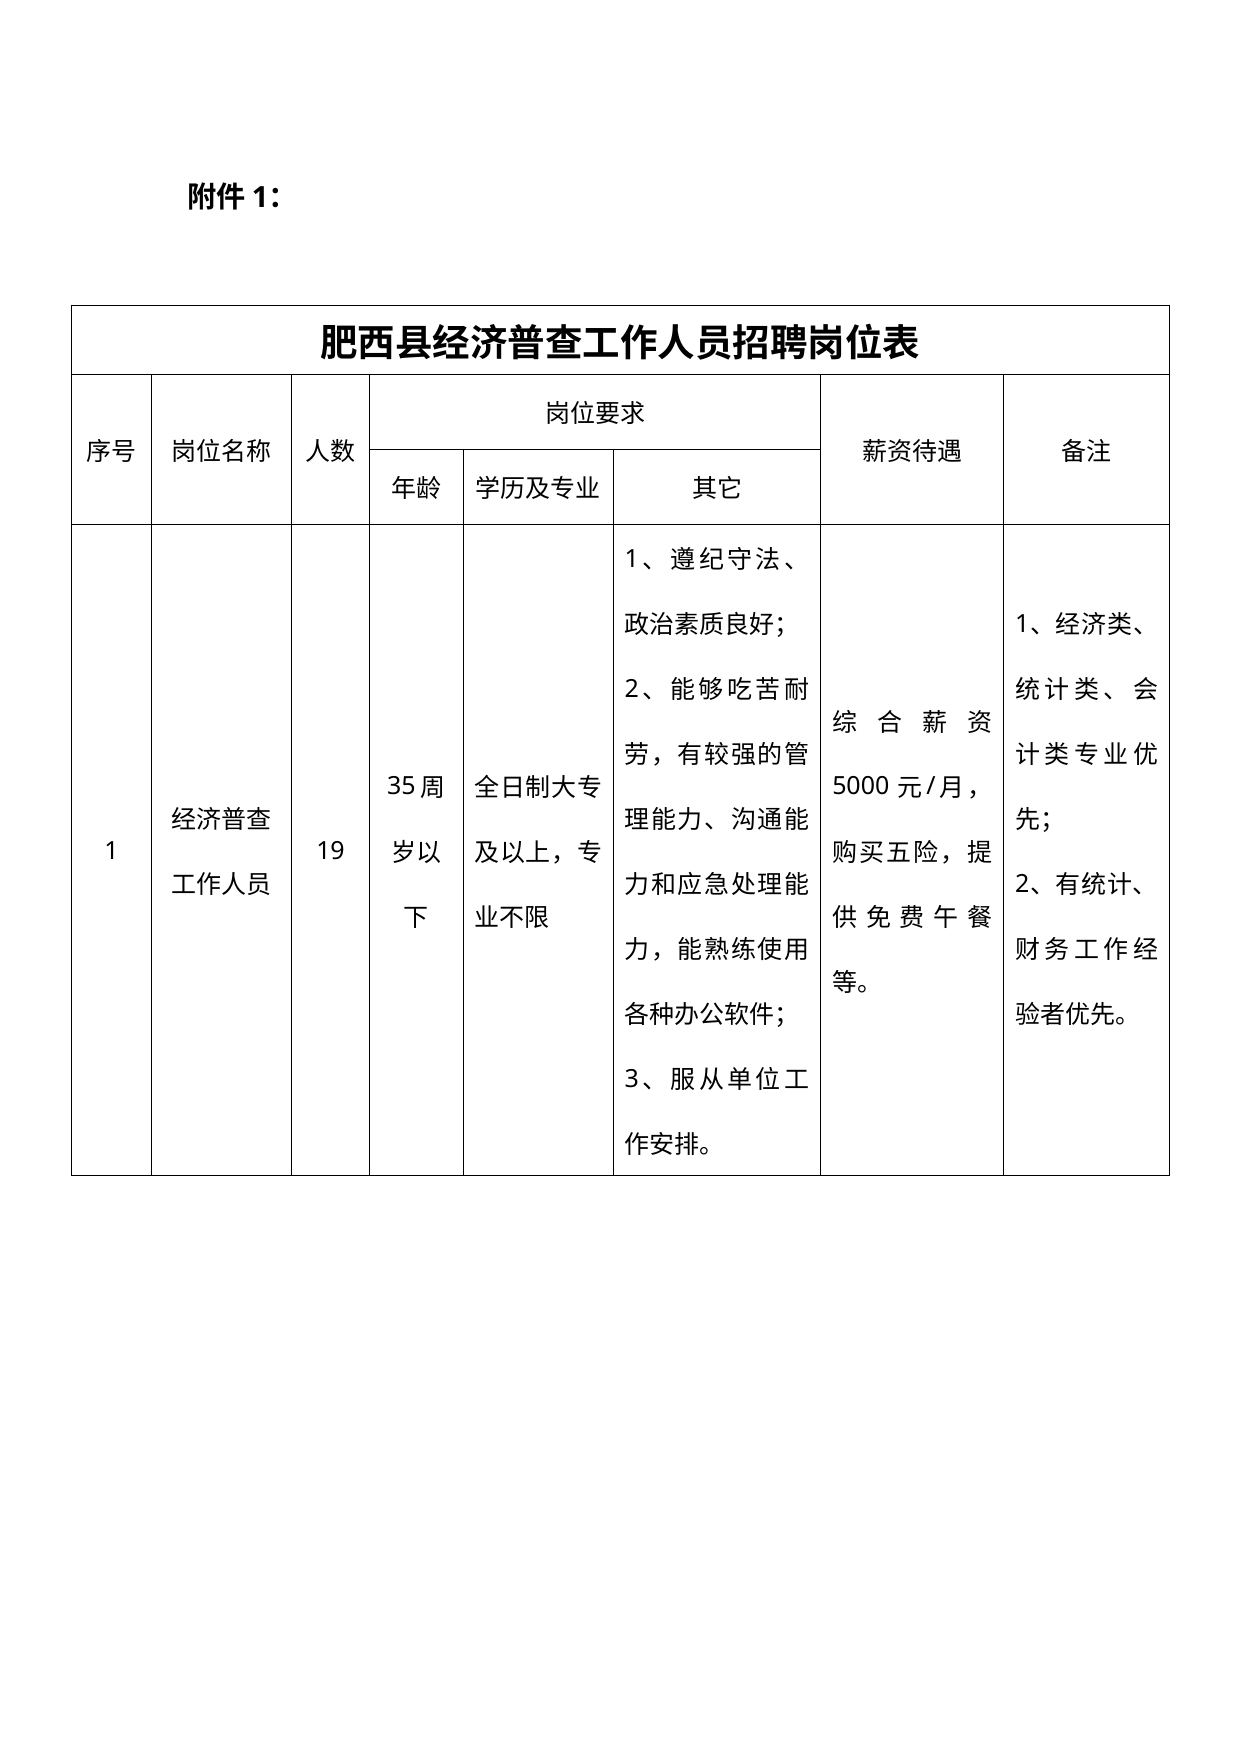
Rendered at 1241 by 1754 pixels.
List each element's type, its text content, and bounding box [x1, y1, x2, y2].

table_cell 1、遵纪守法、政治素质良好； 2、能够吃苦耐劳，有较强的管理能力、沟通能力和应急处理能力，能熟练使用各种办公软件； 3、服从单位工作安排。 [614, 525, 820, 1175]
table_cell 薪资待遇 [821, 375, 1003, 524]
text 附件1： [187, 162, 1053, 227]
table_cell 人数 [292, 375, 369, 524]
table_cell 综合薪资5000元/月，购买五险，提供免费午餐等。 [821, 525, 1003, 1175]
table_cell 全日制大专及以上，专业不限 [464, 525, 613, 1175]
table_cell 学历及专业 [464, 450, 613, 524]
table_cell 序号 [72, 375, 151, 524]
table_cell 年龄 [370, 450, 463, 524]
table_cell 备注 [1004, 375, 1169, 524]
table_cell 其它 [614, 450, 820, 524]
table_cell 19 [292, 525, 369, 1175]
table_cell 岗位名称 [152, 375, 291, 524]
table_header 肥西县经济普查工作人员招聘岗位表 [72, 306, 1169, 374]
table_cell 35周岁以下 [370, 525, 463, 1175]
table_cell 1 [72, 525, 151, 1175]
table_cell 经济普查工作人员 [152, 525, 291, 1175]
table_cell 1、经济类、统计类、会计类专业优先； 2、有统计、财务工作经验者优先。 [1004, 525, 1169, 1175]
table_cell 岗位要求 [370, 375, 820, 449]
